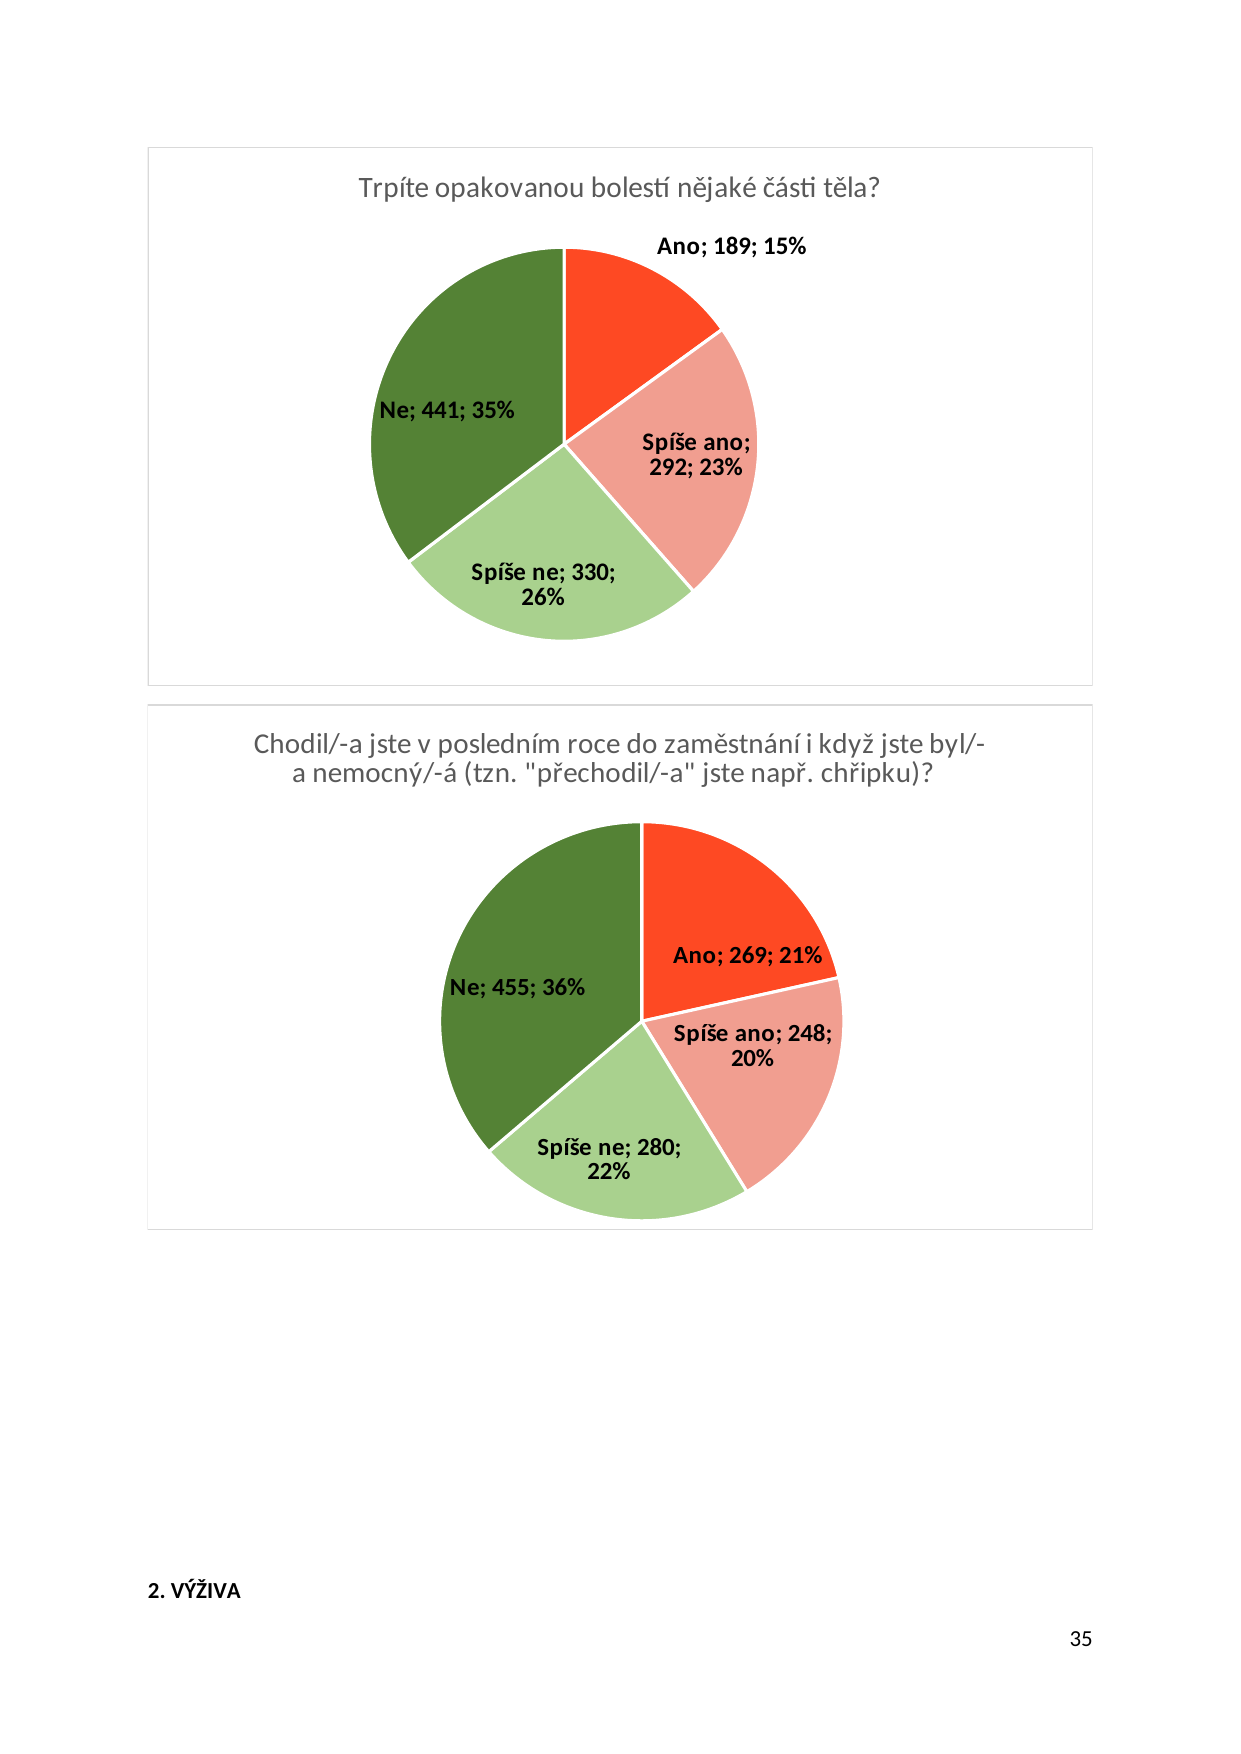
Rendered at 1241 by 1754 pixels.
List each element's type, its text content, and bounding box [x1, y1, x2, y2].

text 2. VÝŽIVA [148, 1576, 1092, 1604]
